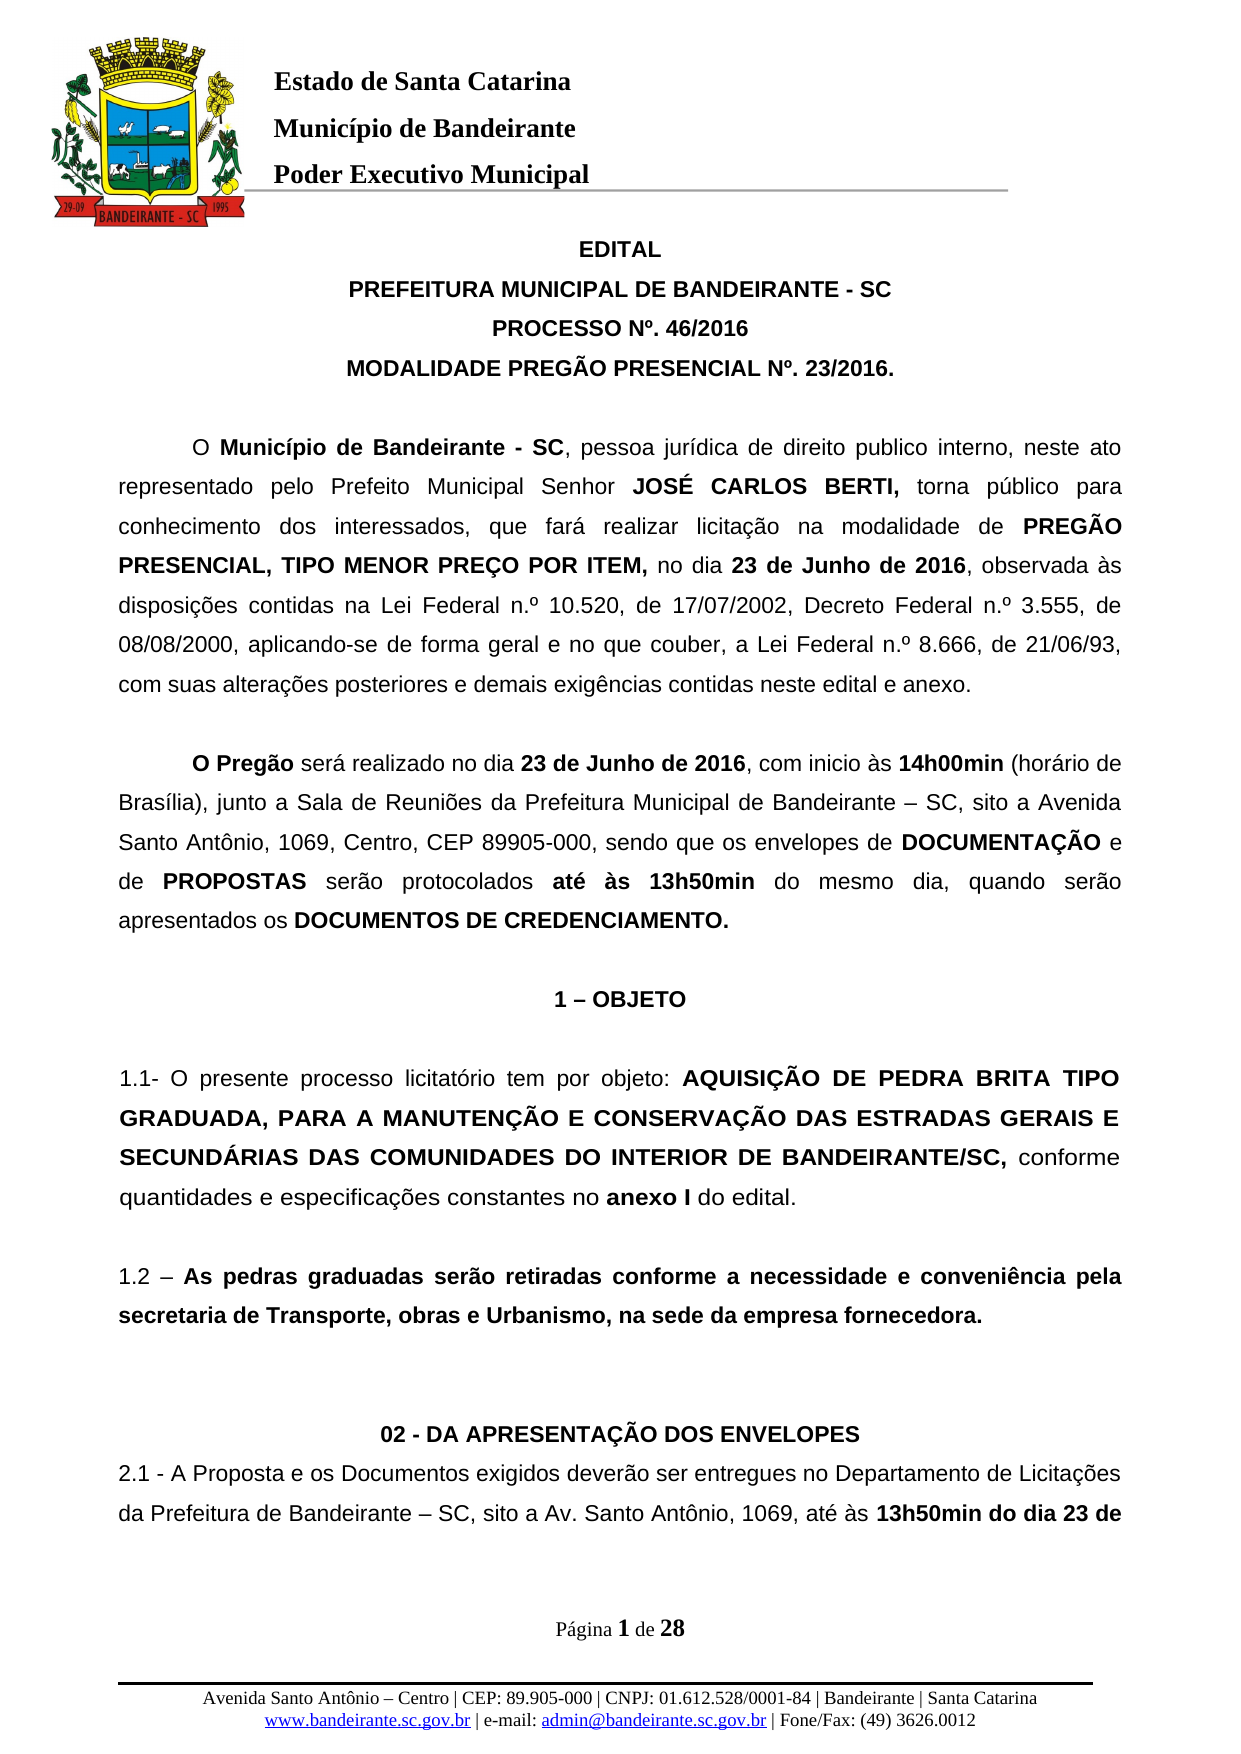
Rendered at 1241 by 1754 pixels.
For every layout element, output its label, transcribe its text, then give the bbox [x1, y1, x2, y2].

text MODALIDADE PREGÃO PRESENCIAL Nº. 23/2016. [118, 355, 1122, 381]
text PREFEITURA MUNICIPAL DE BANDEIRANTE - SC [118, 276, 1122, 302]
text O Município de Bandeirante - SC, pessoa jurídica de direito publico interno, neste ato representado pelo Prefeito Municipal Senhor JOSÉ CARLOS BERTI, torna público para conhecimento dos interessados, que fará realizar licitação na modalidade de PREGÃO PRESENCIAL, TIPO MENOR PREÇO POR ITEM, no dia 23 de Junho de 2016, observada às disposições contidas na Lei Federal n.º 10.520, de 17/07/2002, Decreto Federal n.º 3.555, de 08/08/2000, aplicando-se de forma geral e no que couber, a Lei Federal n.º 8.666, de 21/06/93, com suas alterações posteriores e demais exigências contidas neste edital e anexo. [118, 434, 1122, 697]
text EDITAL [118, 236, 1122, 263]
text 02 - DA APRESENTAÇÃO DOS ENVELOPES [118, 1421, 1122, 1447]
text 1 – OBJETO [118, 986, 1122, 1013]
text PROCESSO Nº. 46/2016 [118, 315, 1122, 342]
text 1.1- O presente processo licitatório tem por objeto: AQUISIÇÃO DE PEDRA BRITA TIPO GRADUADA, PARA A MANUTENÇÃO E CONSERVAÇÃO DAS ESTRADAS GERAIS E SECUNDÁRIAS DAS COMUNIDADES DO INTERIOR DE BANDEIRANTE/SC, conforme quantidades e especificações constantes no anexo I do edital. [119, 1065, 1120, 1210]
picture [50, 37, 245, 226]
text O Pregão será realizado no dia 23 de Junho de 2016, com inicio às 14h00min (horário de Brasília), junto a Sala de Reuniões da Prefeitura Municipal de Bandeirante – SC, sito a Avenida Santo Antônio, 1069, Centro, CEP 89905-000, sendo que os envelopes de DOCUMENTAÇÃO e de PROPOSTAS serão protocolados até às 13h50min do mesmo dia, quando serão apresentados os DOCUMENTOS DE CREDENCIAMENTO. [118, 749, 1122, 934]
text 1.2 – As pedras graduadas serão retiradas conforme a necessidade e conveniência pela secretaria de Transporte, obras e Urbanismo, na sede da empresa fornecedora. [118, 1263, 1122, 1329]
